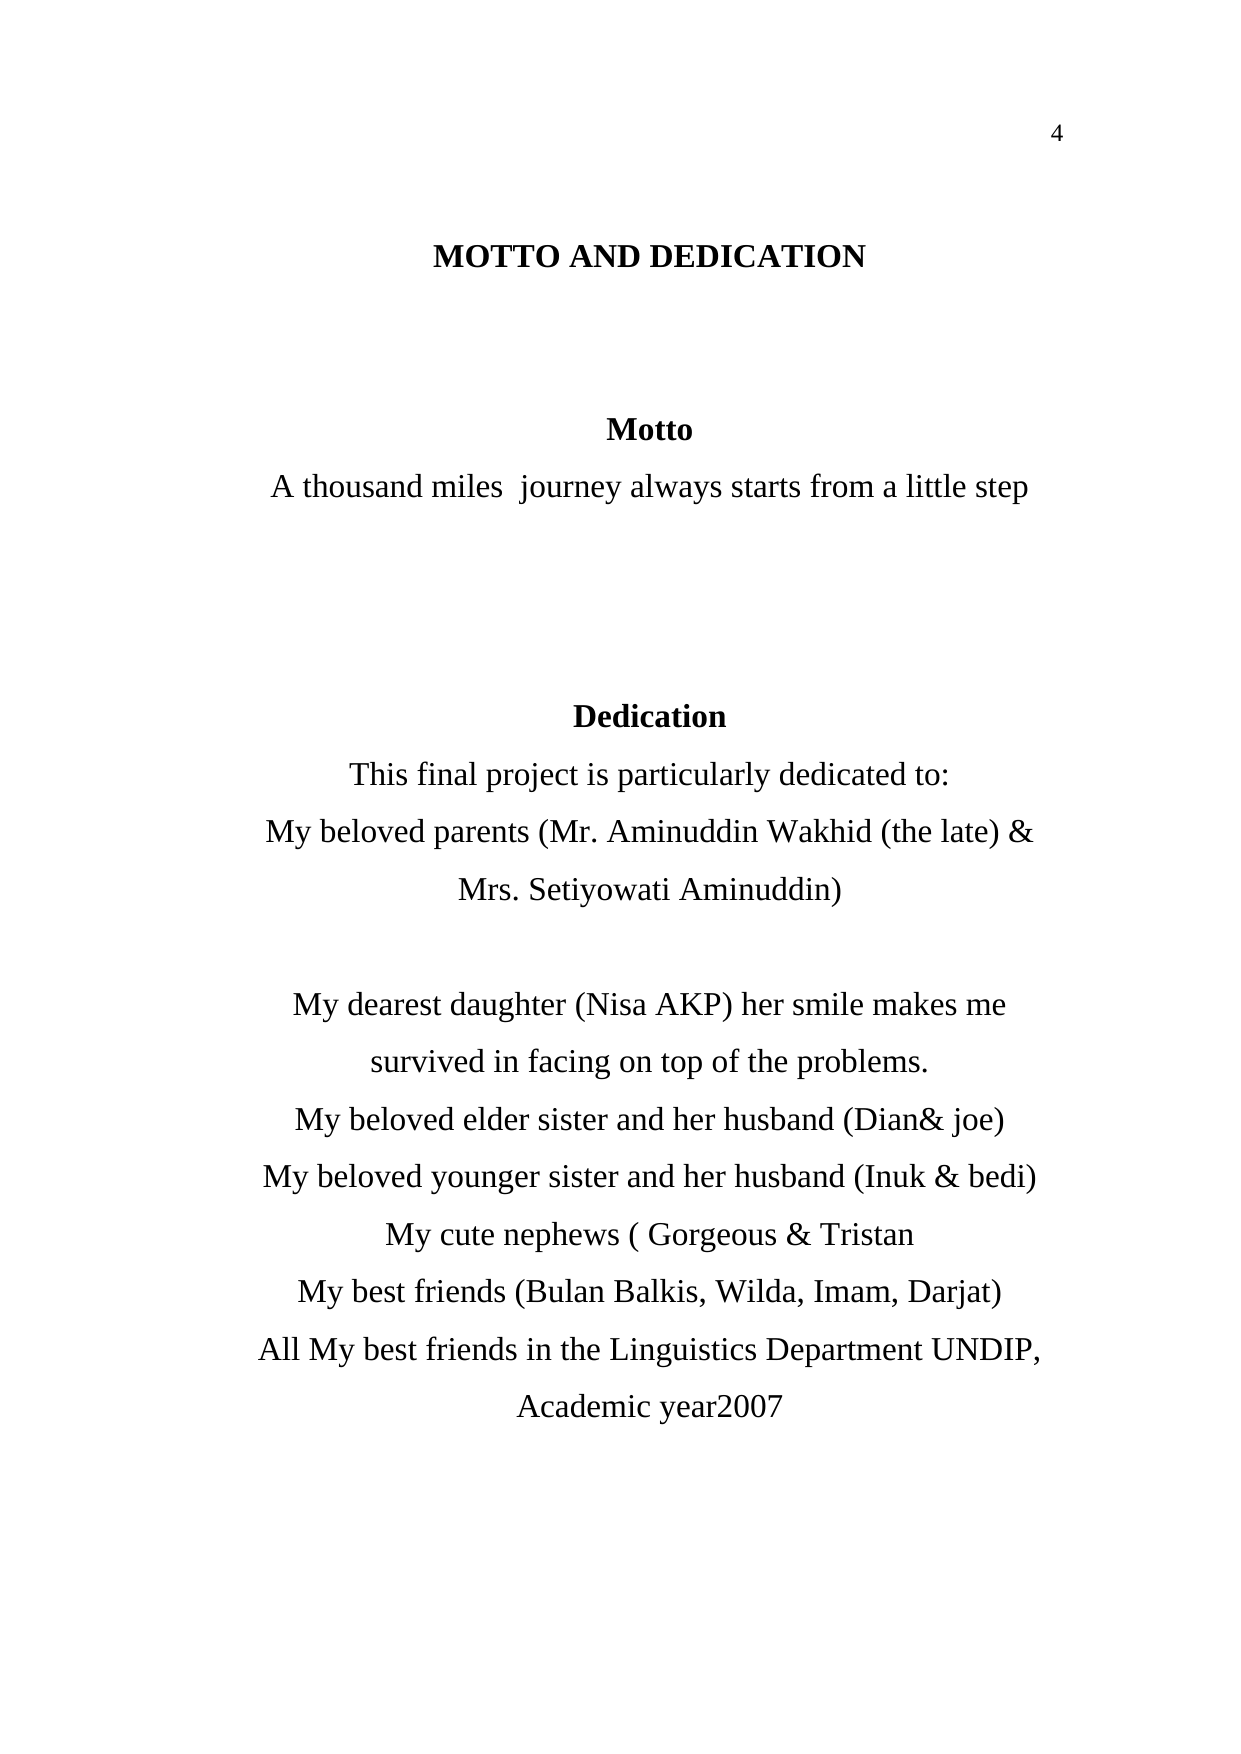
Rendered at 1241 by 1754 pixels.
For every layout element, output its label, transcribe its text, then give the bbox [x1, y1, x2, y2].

text My beloved parents (Mr. Aminuddin Wakhid (the late) & Mrs. Setiyowati Aminuddin) [236, 811, 1063, 907]
text Dedication [236, 696, 1063, 734]
text My dearest daughter (Nisa AKP) her smile makes me survived in facing on top of the problems. [236, 984, 1063, 1079]
text Motto [236, 409, 1063, 447]
text This final project is particularly dedicated to: [236, 754, 1063, 792]
text MOTTO AND DEDICATION [236, 236, 1063, 274]
text My best friends (Bulan Balkis, Wilda, Imam, Darjat) [236, 1271, 1063, 1309]
text My beloved elder sister and her husband (Dian& joe) [236, 1099, 1063, 1137]
text All My best friends in the Linguistics Department UNDIP, Academic year2007 [236, 1329, 1063, 1424]
text A thousand miles journey always starts from a little step [236, 466, 1063, 504]
text My beloved younger sister and her husband (Inuk & bedi) [236, 1156, 1063, 1194]
text My cute nephews ( Gorgeous & Tristan [236, 1214, 1063, 1252]
